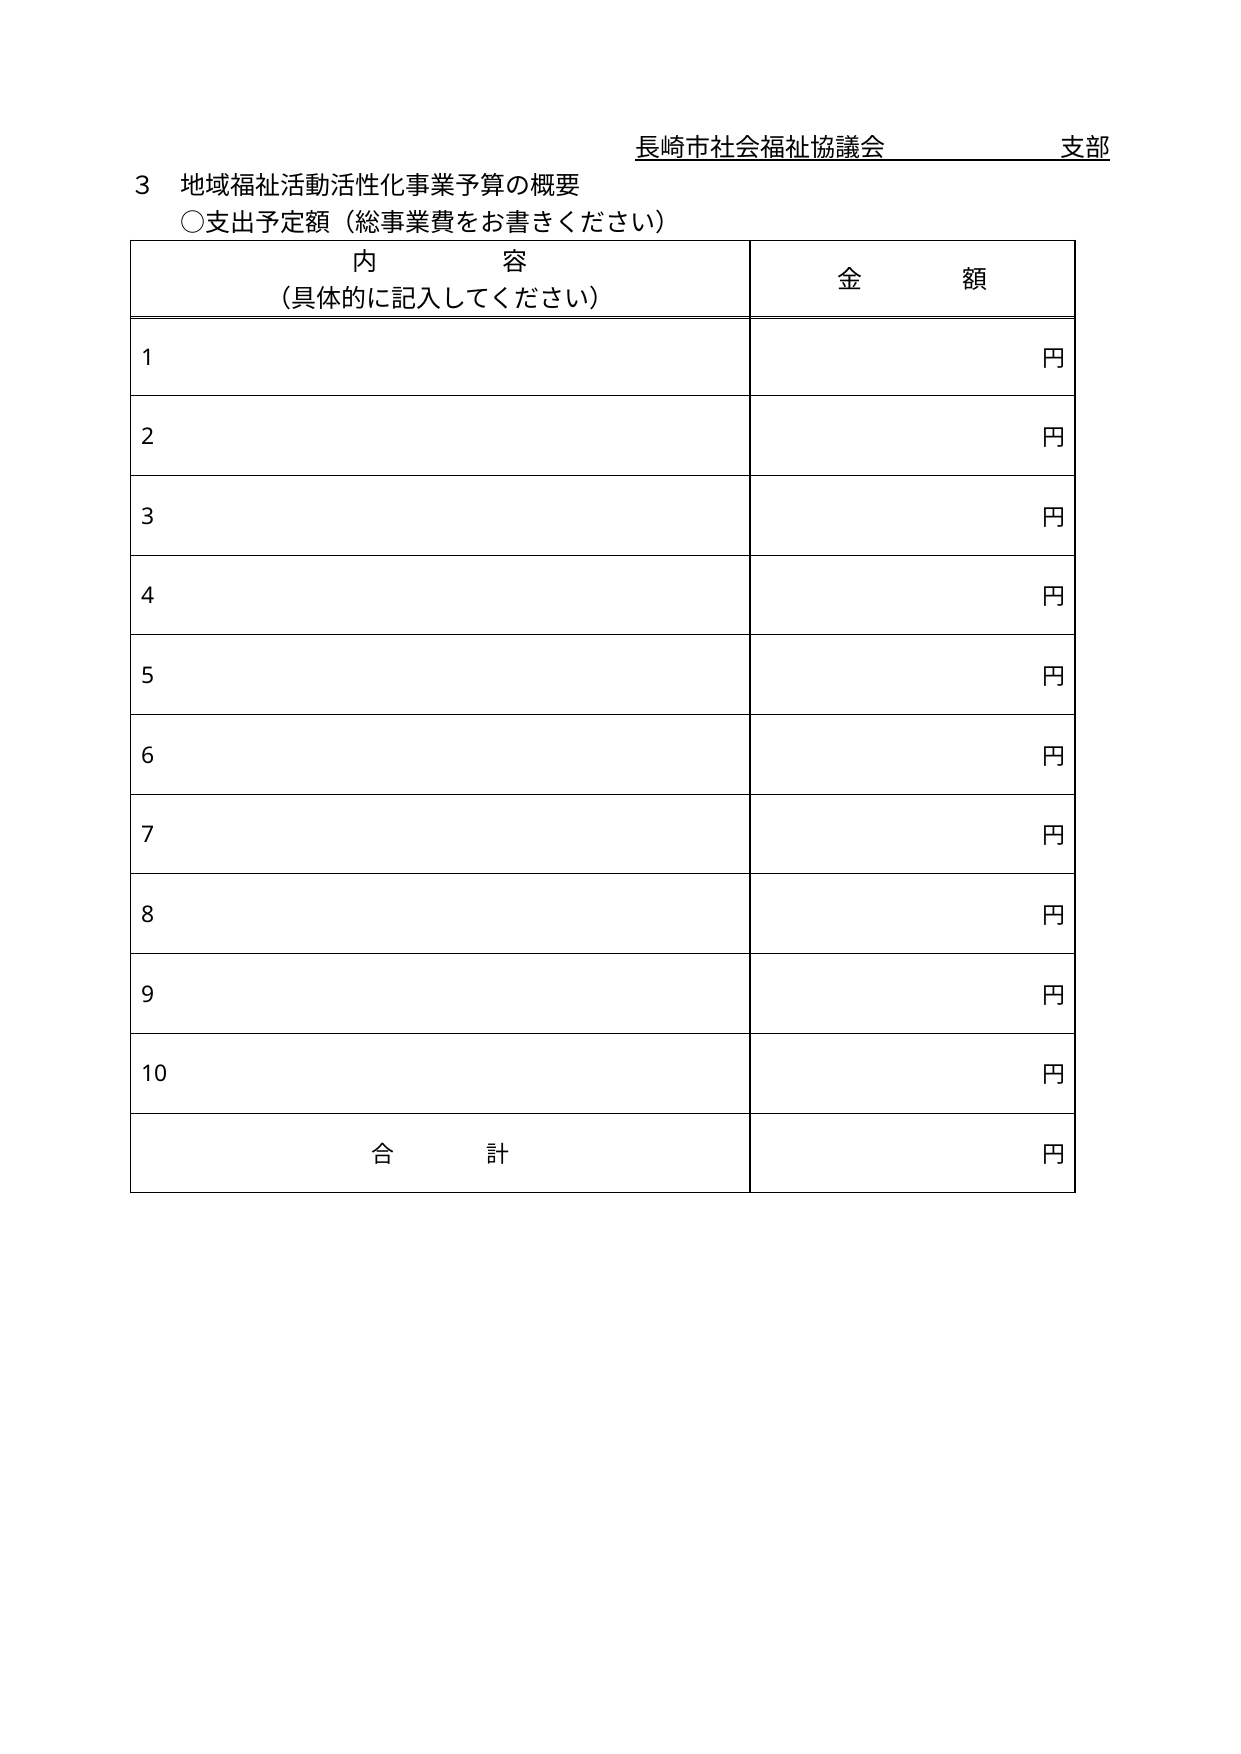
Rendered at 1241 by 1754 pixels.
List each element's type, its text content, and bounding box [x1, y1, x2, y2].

table_cell 5 [131, 635, 749, 714]
table_cell 4 [131, 556, 749, 634]
table_header 金 額 [751, 241, 1074, 316]
table_cell 9 [131, 954, 749, 1033]
table_cell 円 [751, 1114, 1074, 1192]
text ○支出予定額（総事業費をお書きください） [130, 202, 1019, 239]
table_cell 円 [751, 795, 1074, 873]
table_cell 円 [751, 396, 1074, 475]
table_cell 8 [131, 874, 749, 953]
table_cell 10 [131, 1034, 749, 1112]
table_cell 1 [131, 319, 749, 395]
text 長崎市社会福祉協議会 支部 [130, 127, 1110, 164]
table_header 内 容 （具体的に記入してください） [131, 241, 749, 316]
table_cell 円 [751, 556, 1074, 634]
table_cell 円 [751, 1034, 1074, 1112]
table_cell 合 計 [131, 1114, 749, 1192]
table_cell 円 [751, 319, 1074, 395]
table_cell 6 [131, 715, 749, 794]
table_cell 円 [751, 874, 1074, 953]
table_cell 円 [751, 715, 1074, 794]
table_cell 7 [131, 795, 749, 873]
table_cell 2 [131, 396, 749, 475]
table_cell 円 [751, 635, 1074, 714]
table_cell 円 [751, 476, 1074, 554]
text ３ 地域福祉活動活性化事業予算の概要 [130, 164, 1110, 202]
table_cell 3 [131, 476, 749, 554]
table_cell 円 [751, 954, 1074, 1033]
